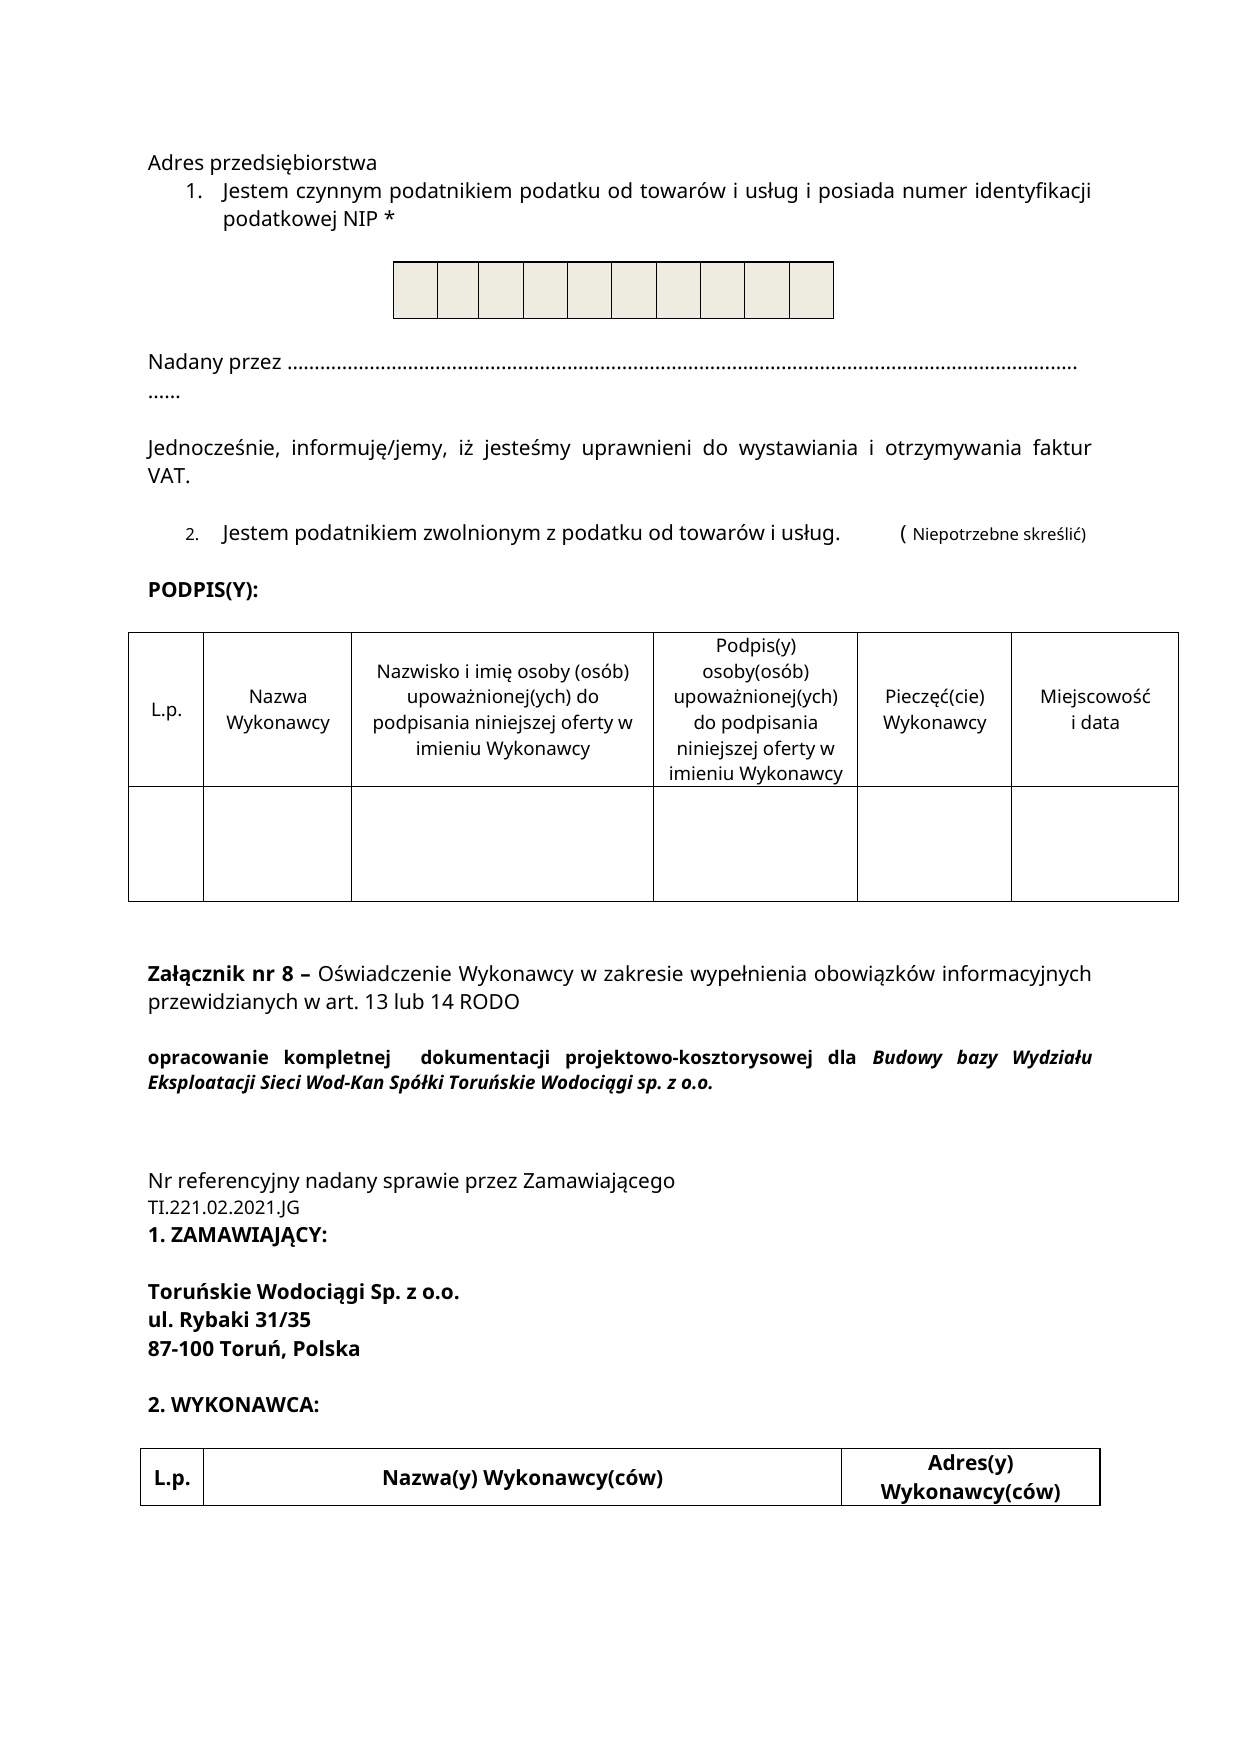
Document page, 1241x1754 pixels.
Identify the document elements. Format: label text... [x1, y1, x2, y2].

table_header [568, 263, 611, 318]
text ul. Rybaki 31/35 87-100 Toruń, Polska [148, 1305, 1093, 1362]
text 1. ZAMAWIAJĄCY: [148, 1220, 1093, 1248]
table_header Podpis(y) osoby(osób) upoważnionej(ych) do podpisania niniejszej oferty w imieniu Wykonawcy [654, 633, 857, 786]
table_header Nazwa(y) Wykonawcy(ców) [204, 1449, 841, 1505]
list Jestem podatnikiem zwolnionym z podatku od towarów i usług. ( Niepotrzebne skreślić) [185, 518, 1093, 546]
table_cell [129, 787, 203, 901]
table_header [745, 263, 789, 318]
table_header Nazwa Wykonawcy [204, 633, 351, 786]
text 2. WYKONAWCA: [148, 1391, 1093, 1419]
text Jednocześnie, informuję/jemy, iż jesteśmy uprawnieni do wystawiania i otrzymywania faktur VAT. [148, 433, 1093, 489]
table_header [612, 263, 656, 318]
text Załącznik nr 8 – Oświadczenie Wykonawcy w zakresie wypełnienia obowiązków informacyjnych przewidzianych w art. 13 lub 14 RODO [148, 959, 1093, 1016]
table_header Pieczęć(cie) Wykonawcy [858, 633, 1011, 786]
table_header [701, 263, 744, 318]
text Toruńskie Wodociągi Sp. z o.o. [148, 1277, 1093, 1305]
table_header [790, 263, 833, 318]
table_header [657, 263, 700, 318]
table_header Miejscowość i data [1012, 633, 1178, 786]
list Jestem czynnym podatnikiem podatku od towarów i usług i posiada numer identyfikacji podatkowej NIP * [185, 176, 1093, 233]
text Nr referencyjny nadany sprawie przez Zamawiającego [148, 1166, 1093, 1194]
table_header Adres(y) Wykonawcy(ców) [842, 1449, 1099, 1505]
table_cell [858, 787, 1011, 901]
table_header Nazwisko i imię osoby (osób) upoważnionej(ych) do podpisania niniejszej oferty w imieniu Wykonawcy [352, 633, 653, 786]
table_header [438, 263, 478, 318]
text Adres przedsiębiorstwa [148, 148, 1093, 176]
table_cell [654, 787, 857, 901]
text PODPIS(Y): [148, 575, 1093, 603]
table_cell [204, 787, 351, 901]
table_header [394, 263, 437, 318]
table_header L.p. [129, 633, 203, 786]
text opracowanie kompletnej dokumentacji projektowo-kosztorysowej dla Budowy bazy Wydziału Eksploatacji Sieci Wod-Kan Spółki Toruńskie Wodociągi sp. z o.o. [148, 1044, 1093, 1095]
table_cell [1012, 787, 1178, 901]
text Nadany przez ………………………………………………………………………………………………………………………….…..…… [148, 347, 1093, 404]
table_header [479, 263, 523, 318]
table_header [524, 263, 567, 318]
text TI.221.02.2021.JG [148, 1194, 1093, 1220]
table_cell [352, 787, 653, 901]
table_header L.p. [141, 1449, 203, 1505]
